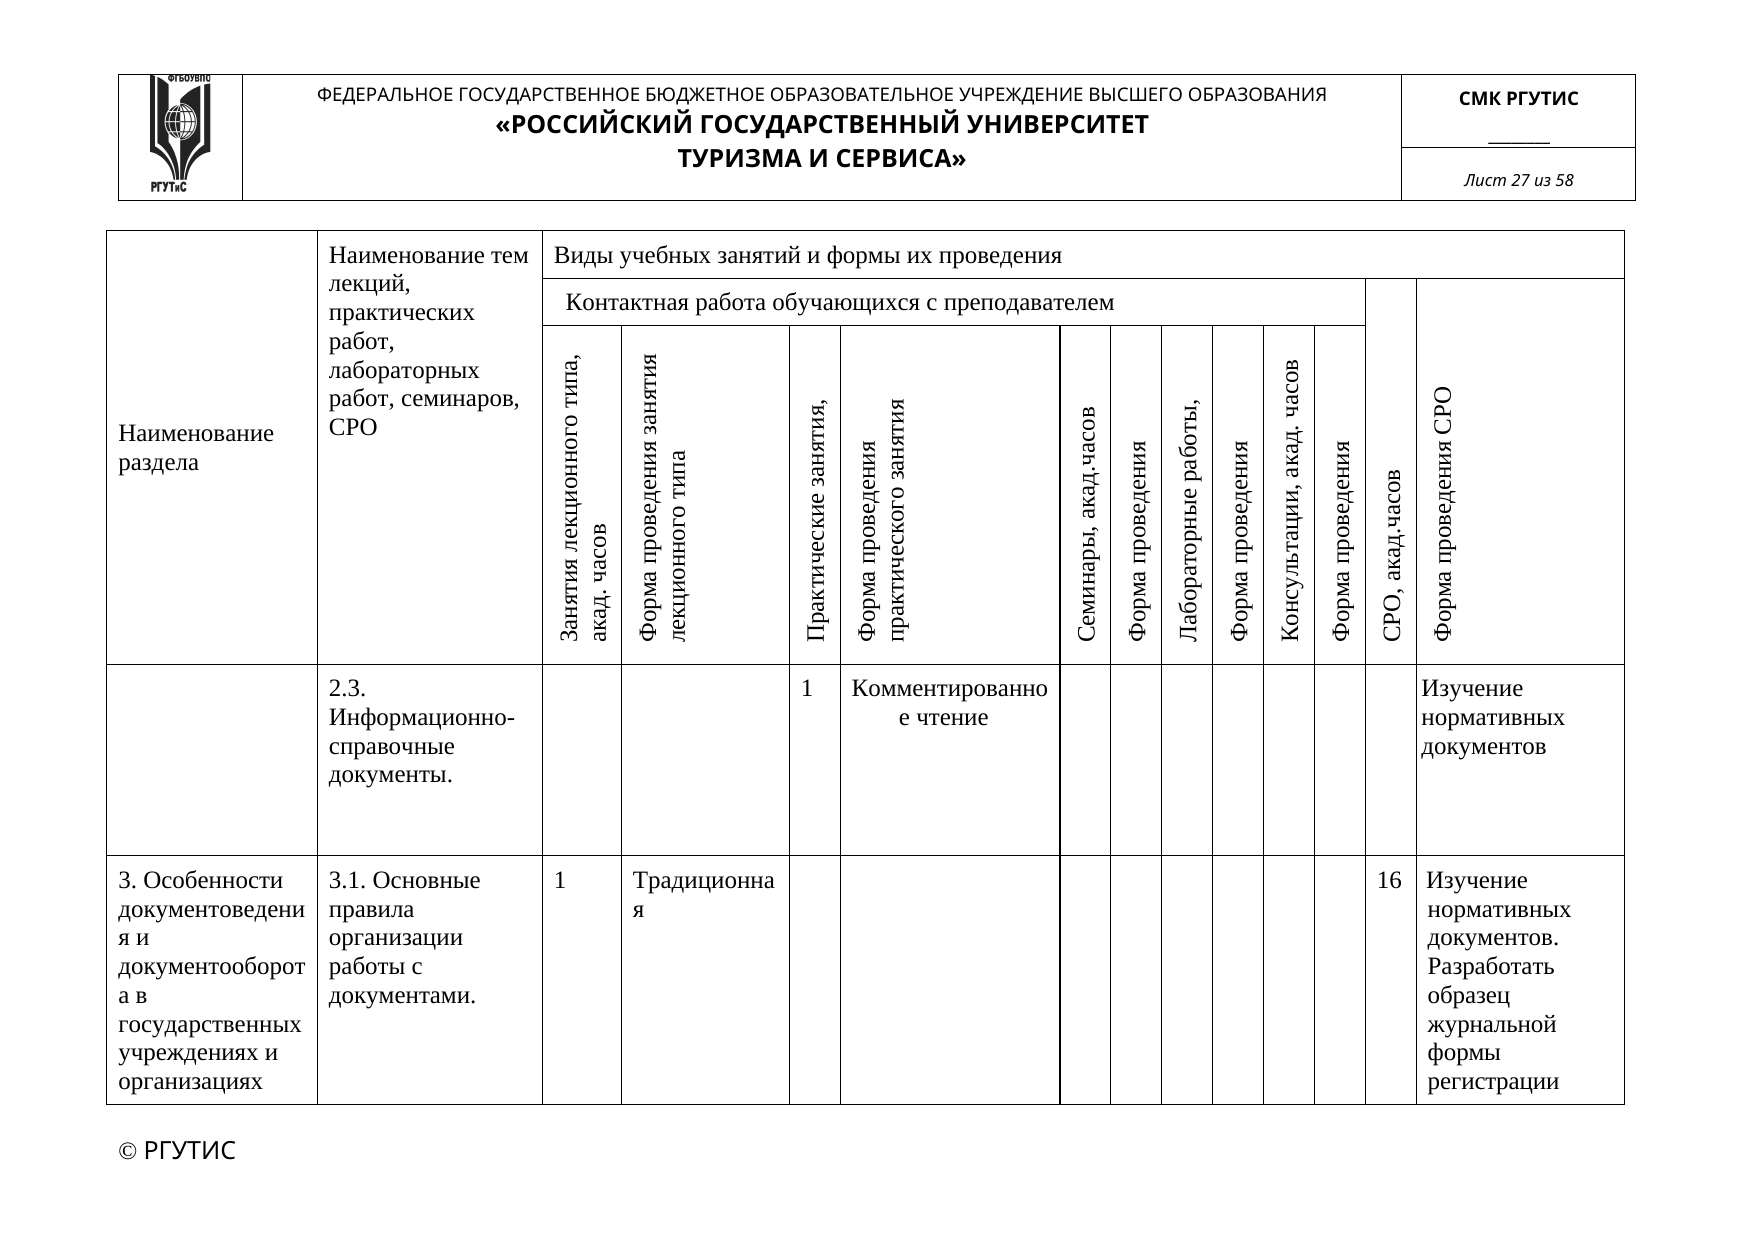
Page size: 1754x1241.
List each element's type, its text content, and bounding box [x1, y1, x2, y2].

table_cell [1315, 665, 1365, 855]
table_cell Изучение нормативных документов. Разработать образец журнальной формы регистрации исходящей корреспонденции. Составить схему полного предархивного описания и оформления дела. Разработать индивидуальную номенклатуру дел конкретного структурного подразделения. [1417, 856, 1624, 1104]
table_cell Консультации, акад. часов [1264, 326, 1314, 663]
table_cell [1213, 856, 1263, 1104]
table_cell 16 [1366, 856, 1416, 1104]
table_cell Форма проведения семинара [1111, 326, 1161, 663]
table_cell 3.1. Основные правила организации работы с документами. [318, 856, 542, 1104]
table_cell Форма проведения занятия лекционного типа [622, 326, 789, 663]
table_cell Изучение нормативных документов [1417, 665, 1624, 855]
table_cell 1 [543, 856, 621, 1104]
table_cell [1213, 665, 1263, 855]
table_cell 3. Особенности документоведения и документооборота в государственных учреждениях и организациях [107, 856, 317, 1104]
table_cell [1315, 856, 1365, 1104]
table_cell [1061, 665, 1110, 855]
table_cell [1264, 856, 1314, 1104]
table_cell Практические занятия, акад.часов [790, 326, 840, 663]
table_cell Форма проведения лабораторной работы [1213, 326, 1263, 663]
table_cell [1162, 665, 1212, 855]
table_cell [790, 856, 840, 1104]
table_cell Форма проведения СРО [1417, 279, 1624, 663]
table_header Виды учебных занятий и формы их проведения [543, 231, 1624, 277]
table_cell Традиционная [622, 856, 789, 1104]
picture [150, 75, 211, 192]
table_cell Контактная работа обучающихся с преподавателем [543, 279, 1365, 325]
table_cell [1111, 856, 1161, 1104]
table_cell [1111, 665, 1161, 855]
table_header Наименование раздела [107, 231, 317, 663]
table_cell Форма проведения консультации [1315, 326, 1365, 663]
table_cell Семинары, акад.часов [1061, 326, 1110, 663]
table_cell Форма проведения практического занятия [841, 326, 1059, 663]
table_cell Занятия лекционного типа, акад. часов [543, 326, 621, 663]
table_header Наименование тем лекций, практических работ, лабораторных работ, семинаров, СРО [318, 231, 542, 663]
table_cell 2.3. Информационно-справочные документы. [318, 665, 542, 855]
table_cell Комментированное чтение [841, 665, 1059, 855]
table_cell Лабораторные работы, акад.часов [1162, 326, 1212, 663]
table_cell [1162, 856, 1212, 1104]
table_cell [1061, 856, 1110, 1104]
table_cell [1264, 665, 1314, 855]
table_cell [622, 665, 789, 855]
table_cell СРО, акад.часов [1366, 279, 1416, 663]
table_cell [1366, 665, 1416, 855]
table_cell 1 [790, 665, 840, 855]
table_cell [543, 665, 621, 855]
table_cell [841, 856, 1059, 1104]
